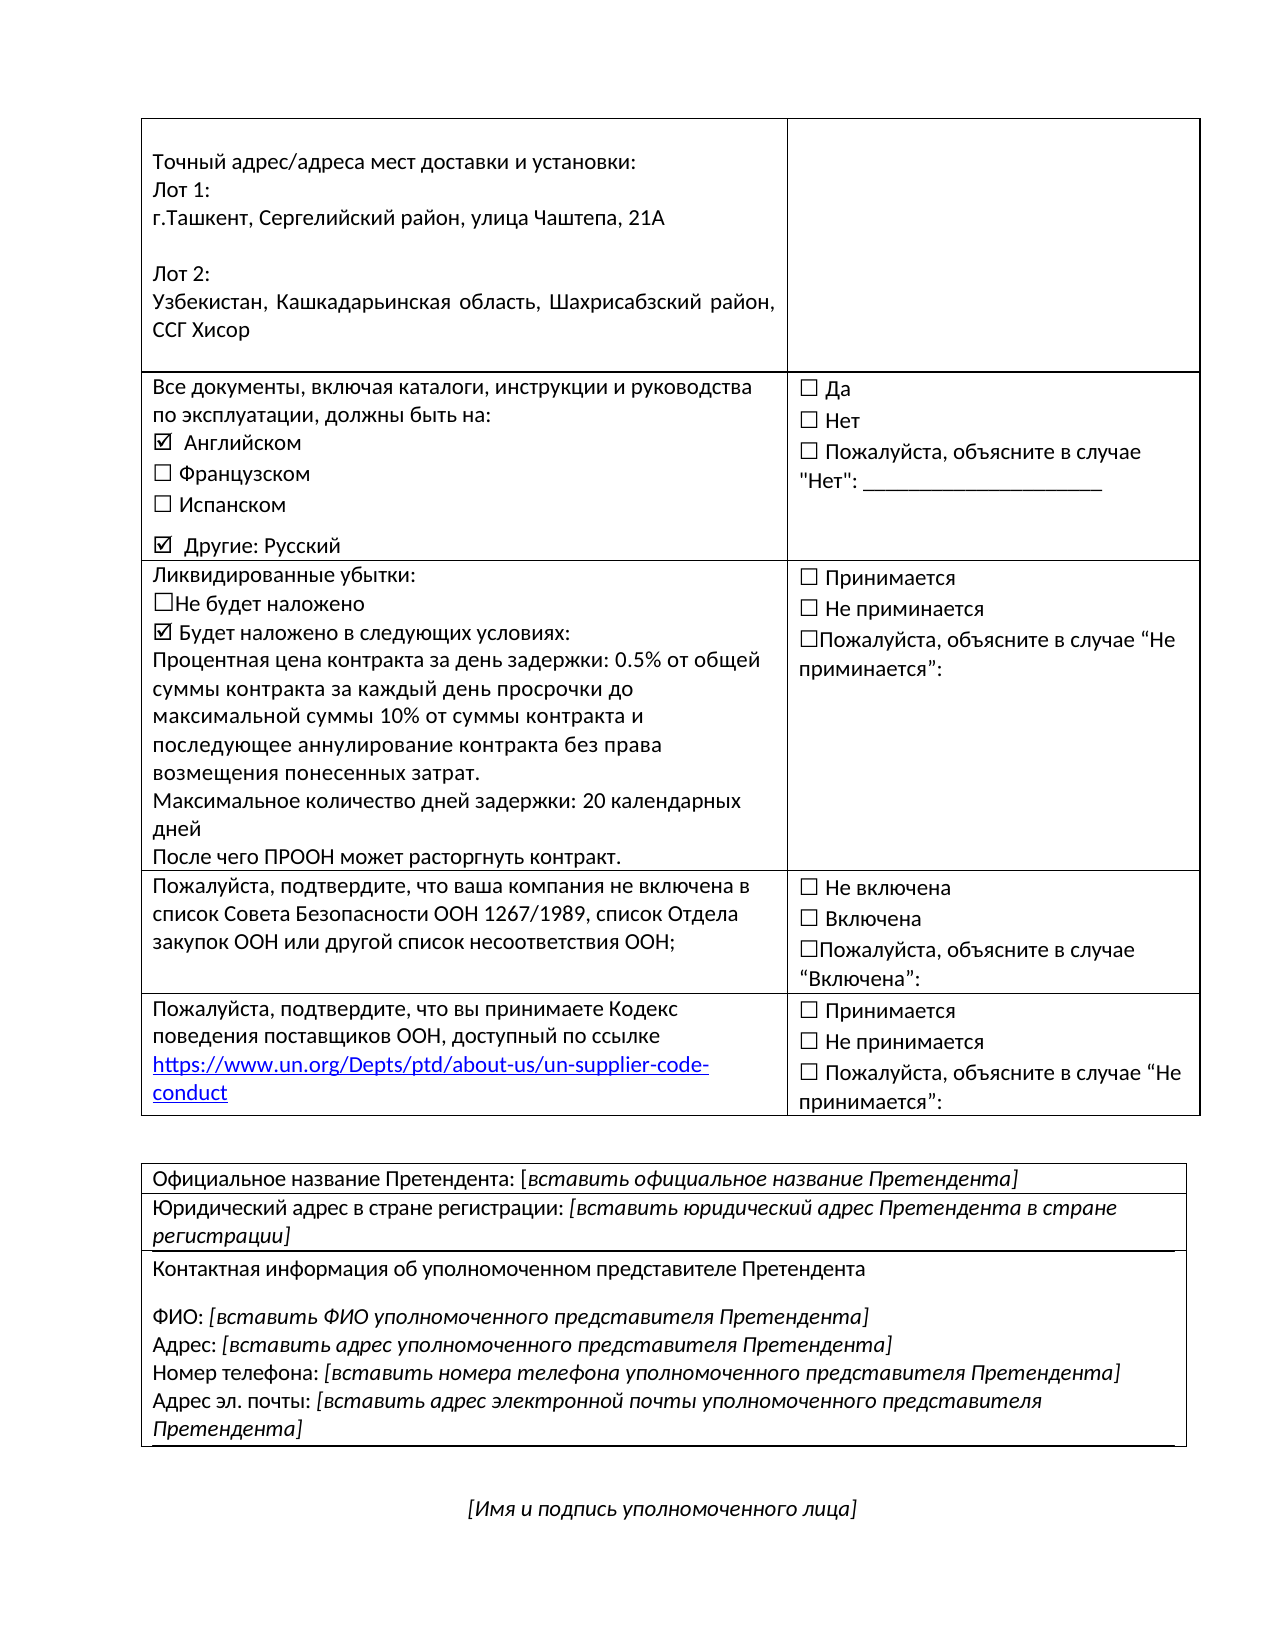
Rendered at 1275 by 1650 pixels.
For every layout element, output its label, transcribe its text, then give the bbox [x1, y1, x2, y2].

table_cell Юридический адрес в стране регистрации: [вставить юридический адрес Претендента в стране регистрации] [142, 1194, 1186, 1249]
table_cell ☐ Не включена ☐ Включена ☐Пожалуйста, объясните в случае “Включена”: [788, 871, 1199, 993]
table_header Официальное название Претендента: [вставить официальное название Претендента] [142, 1164, 1186, 1192]
table_cell Контактная информация об уполномоченном представителе Претендента ФИО: [вставить ФИО уполномоченного представителя Претендента] Адрес: [вставить адрес уполномоченного представителя Претендента] Номер телефона: [вставить номера телефона уполномоченного представителя Претендента] Адрес эл. почты: [вставить адрес электронной почты уполномоченного представителя Претендента] [142, 1251, 1186, 1446]
table_cell ☐ Принимается ☐ Не приминается ☐Пожалуйста, объясните в случае “Не приминается”: [788, 561, 1199, 870]
table_cell Пожалуйста, подтвердите, что вы принимаете Кодекс поведения поставщиков ООН, доступный по ссылке https://www.un.org/Depts/ptd/about-us/un-supplier-code-conduct [142, 994, 787, 1115]
text [Имя и подпись уполномоченного лица] [141, 1494, 1186, 1522]
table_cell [142, 119, 787, 371]
table_cell Пожалуйста, подтвердите, что ваша компания не включена в список Совета Безопасности ООН 1267/1989, список Отдела закупок ООН или другой список несоответствия ООН; [142, 871, 787, 993]
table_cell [788, 119, 1199, 371]
table_cell Ликвидированные убытки: ☐Не будет наложено Будет наложено в следующих условиях: Процентная цена контракта за день задержки: 0.5% от общей суммы контракта за каждый день просрочки до максимальной суммы 10% от суммы контракта и последующее аннулирование контракта без права возмещения понесенных затрат. Максимальное количество дней задержки: 20 календарных дней После чего ПРООН может расторгнуть контракт. [142, 561, 787, 870]
table_cell Все документы, включая каталоги, инструкции и руководства по эксплуатации, должны быть на: Английском ☐ Французском ☐ Испанском Другие: Русский [142, 373, 787, 559]
table_cell ☐ Принимается ☐ Не принимается ☐ Пожалуйста, объясните в случае “Не принимается”: [788, 994, 1199, 1115]
table_cell ☐ Да ☐ Нет ☐ Пожалуйста, объясните в случае "Нет": _____________________ [788, 373, 1199, 559]
